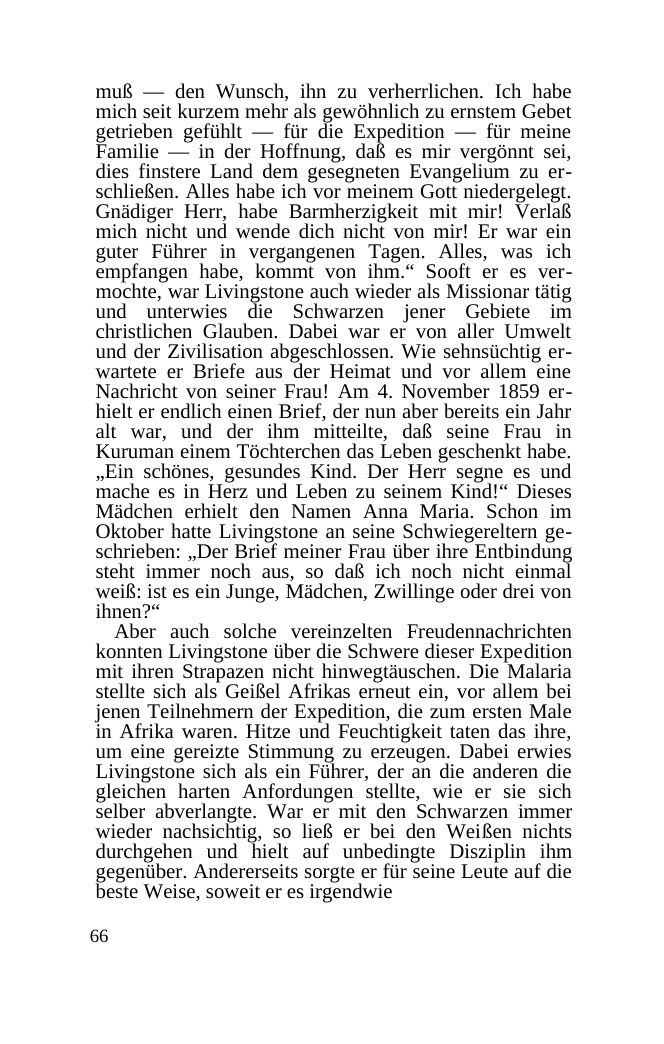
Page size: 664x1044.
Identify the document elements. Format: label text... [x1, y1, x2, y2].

text muß — den Wunsch, ihn zu verherrlichen. Ich habe mich seit kurzem mehr als gewöhnlich zu ernstem Gebet getrieben gefühlt — für die Expedition — für meine Familie — in der Hoffnung, daß es mir vergönnt sei, dies finstere Land dem gesegneten Evangelium zu erschließen. Alles habe ich vor meinem Gott niedergelegt. Gnädiger Herr, habe Barmherzigkeit mit mir! Verlaß mich nicht und wende dich nicht von mir! Er war ein guter Führer in vergangenen Tagen. Alles, was ich empfangen habe, kommt von ihm.“ Sooft er es vermochte, war Livingstone auch wieder als Missionar tätig und unterwies die Schwarzen jener Gebiete im christlichen Glauben. Dabei war er von aller Umwelt und der Zivilisation abgeschlossen. Wie sehnsüchtig erwartete er Briefe aus der Heimat und vor allem eine Nachricht von seiner Frau! Am 4. November 1859 erhielt er endlich einen Brief, der nun aber bereits ein Jahr alt war, und der ihm mitteilte, daß seine Frau in Kuruman einem Töchterchen das Leben geschenkt habe. „Ein schönes, gesundes Kind. Der Herr segne es und mache es in Herz und Leben zu seinem Kind!“ Dieses Mädchen erhielt den Namen Anna Maria. Schon im Oktober hatte Livingstone an seine Schwiegereltern geschrieben: „Der Brief meiner Frau über ihre Entbindung steht immer noch aus, so daß ich noch nicht einmal weiß: ist es ein Junge, Mädchen, Zwillinge oder drei von ihnen?“ [95, 82, 572, 622]
text 66 [89, 928, 108, 946]
text Aber auch solche vereinzelten Freudennachrichten konnten Livingstone über die Schwere dieser Expedition mit ihren Strapazen nicht hinwegtäuschen. Die Malaria stellte sich als Geißel Afrikas erneut ein, vor allem bei jenen Teilnehmern der Expedition, die zum ersten Male in Afrika waren. Hitze und Feuchtigkeit taten das ihre, um eine gereizte Stimmung zu erzeugen. Dabei erwies Livingstone sich als ein Führer, der an die anderen die gleichen harten Anfordungen stellte, wie er sie sich selber abverlangte. War er mit den Schwarzen immer wieder nachsichtig, so ließ er bei den Weißen nichts durchgehen und hielt auf unbedingte Disziplin ihm gegenüber. Andererseits sorgte er für seine Leute auf die beste Weise, soweit er es irgendwie [95, 622, 572, 902]
